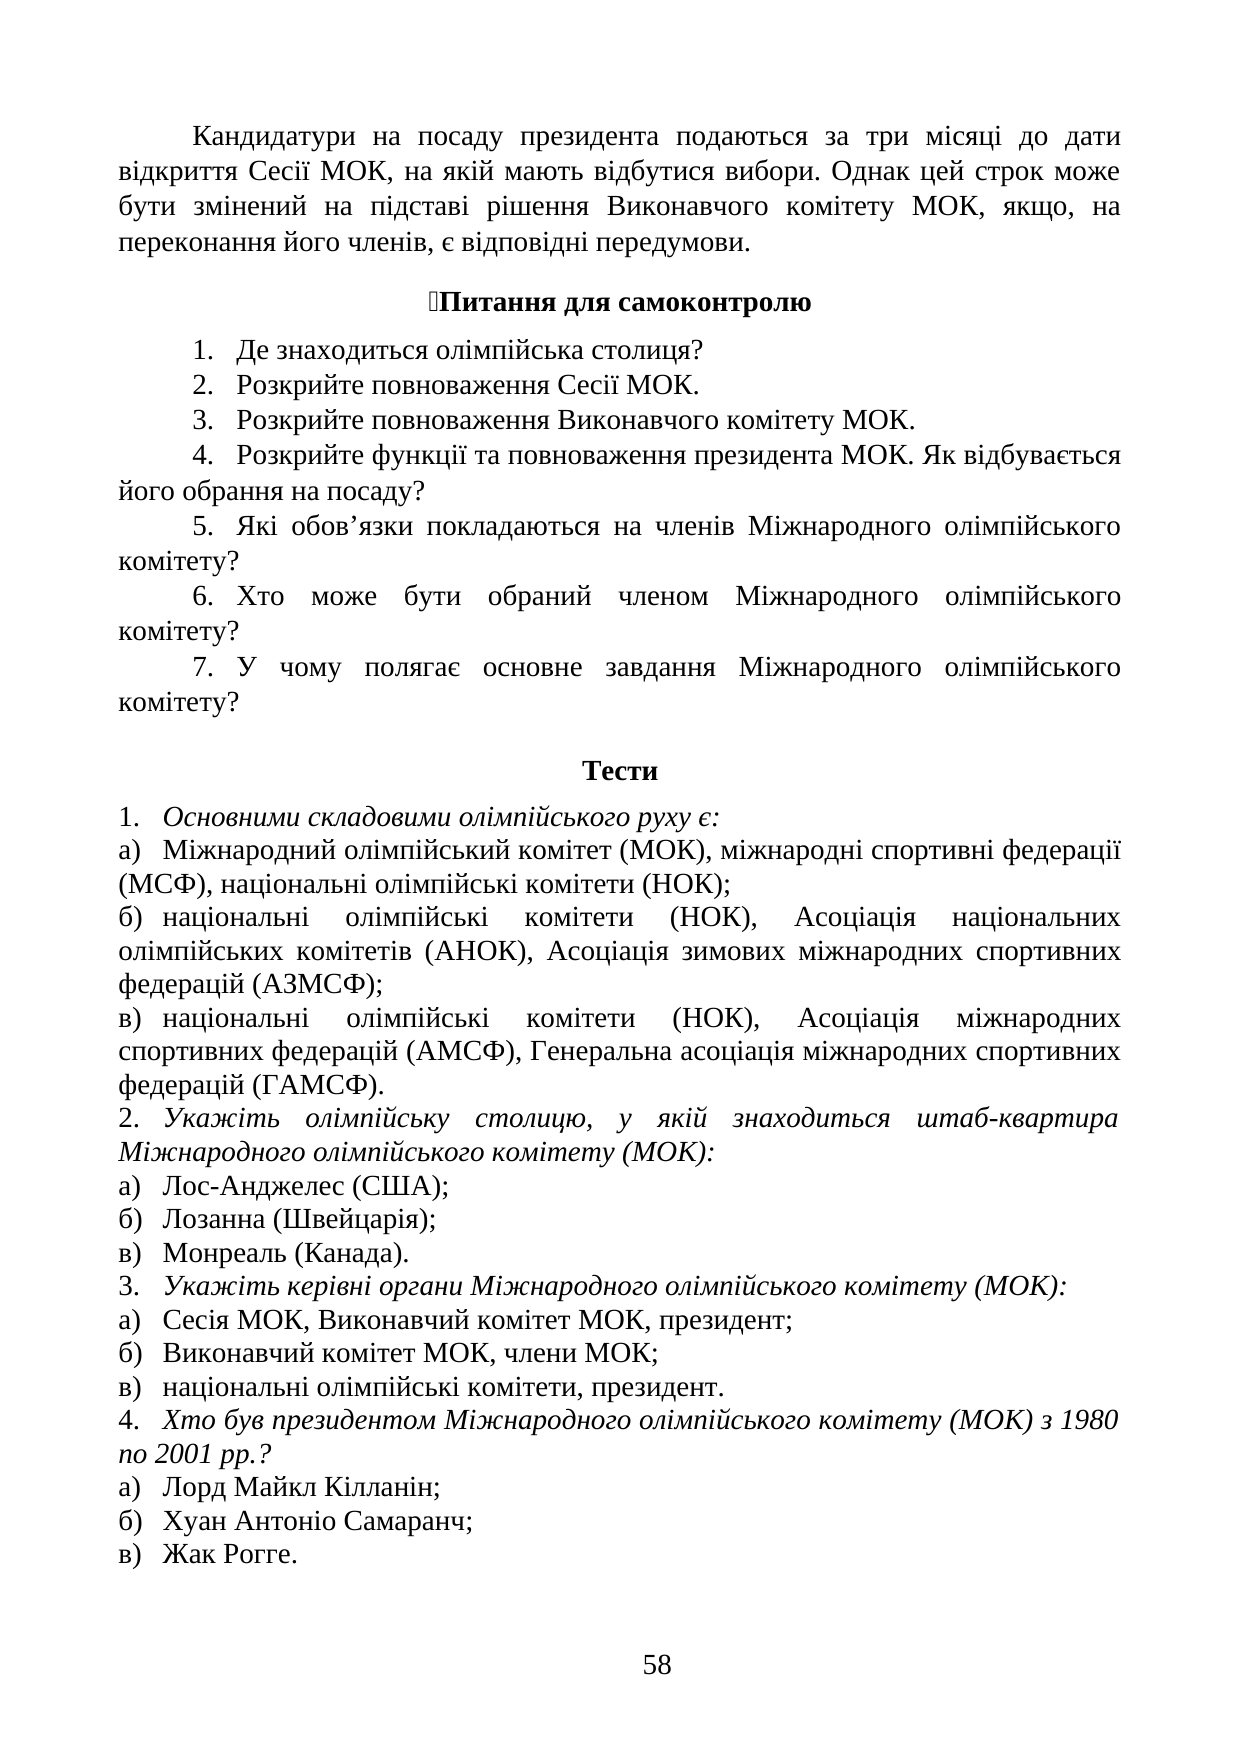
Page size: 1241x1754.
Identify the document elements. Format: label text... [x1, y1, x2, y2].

list У чому полягає основне завдання Міжнародного олімпійського комітету? [118, 649, 1122, 717]
list Тести [118, 753, 1122, 786]
text в) Монреаль (Канада). [118, 1235, 1122, 1268]
text в) національні олімпійські комітети, президент. [118, 1369, 1122, 1402]
text Кандидатури на посаду президента подаються за три місяці до дати відкриття Сесії МОК, на якій мають відбутися вибори. Однак цей строк може бути змінений на підставі рішення Виконавчого комітету МОК, якщо, на переконання його членів, є відповідні передумови. [118, 118, 1122, 257]
list Де знаходиться олімпійська столиця? [118, 332, 1122, 365]
list Хто може бути обраний членом Міжнародного олімпійського комітету? [118, 578, 1122, 647]
text в) Жак Рогге. [118, 1537, 1122, 1570]
text а) Сесія МОК, Виконавчий комітет МОК, президент; [118, 1302, 1122, 1335]
text б) національні олімпійські комітети (НОК), Асоціація національних олімпійських комітетів (АНОК), Асоціація зимових міжнародних спортивних федерацій (АЗМСФ); [118, 899, 1122, 1000]
text 1. Основними складовими олімпійського руху є: [118, 799, 1122, 832]
text 4. Хто був президентом Міжнародного олімпійського комітету (МОК) з 1980 по 2001 рр.? [118, 1402, 1122, 1469]
text б) Виконавчий комітет МОК, члени МОК; [118, 1335, 1122, 1369]
text б) Лозанна (Швейцарія); [118, 1201, 1122, 1235]
text 2. Укажіть олімпійську столицю, у якій знаходиться штаб-квартира Міжнародного олімпійського комітету (МОК): [118, 1101, 1122, 1168]
list Розкрийте повноваження Сесії МОК. [118, 367, 1122, 401]
text а) Міжнародний олімпійський комітет (МОК), міжнародні спортивні федерації (МСФ), національні олімпійські комітети (НОК); [118, 832, 1122, 899]
text а) Лос-Анджелес (США); [118, 1168, 1122, 1201]
list Які обов’язки покладаються на членів Міжнародного олімпійського комітету? [118, 508, 1122, 577]
list Розкрийте функції та повноваження президента МОК. Як відбувається його обрання на посаду? [118, 437, 1122, 506]
list Розкрийте повноваження Виконавчого комітету МОК. [118, 402, 1122, 436]
text а) Лорд Майкл Кілланін; [118, 1469, 1122, 1503]
text б) Хуан Антоніо Самаранч; [118, 1503, 1122, 1537]
text в) національні олімпійські комітети (НОК), Асоціація міжнародних спортивних федерацій (АМСФ), Генеральна асоціація міжнародних спортивних федерацій (ГАМСФ). [118, 1000, 1122, 1101]
text 3. Укажіть керівні органи Міжнародного олімпійського комітету (МОК): [118, 1268, 1122, 1302]
text Питання для самоконтролю [118, 284, 1122, 318]
